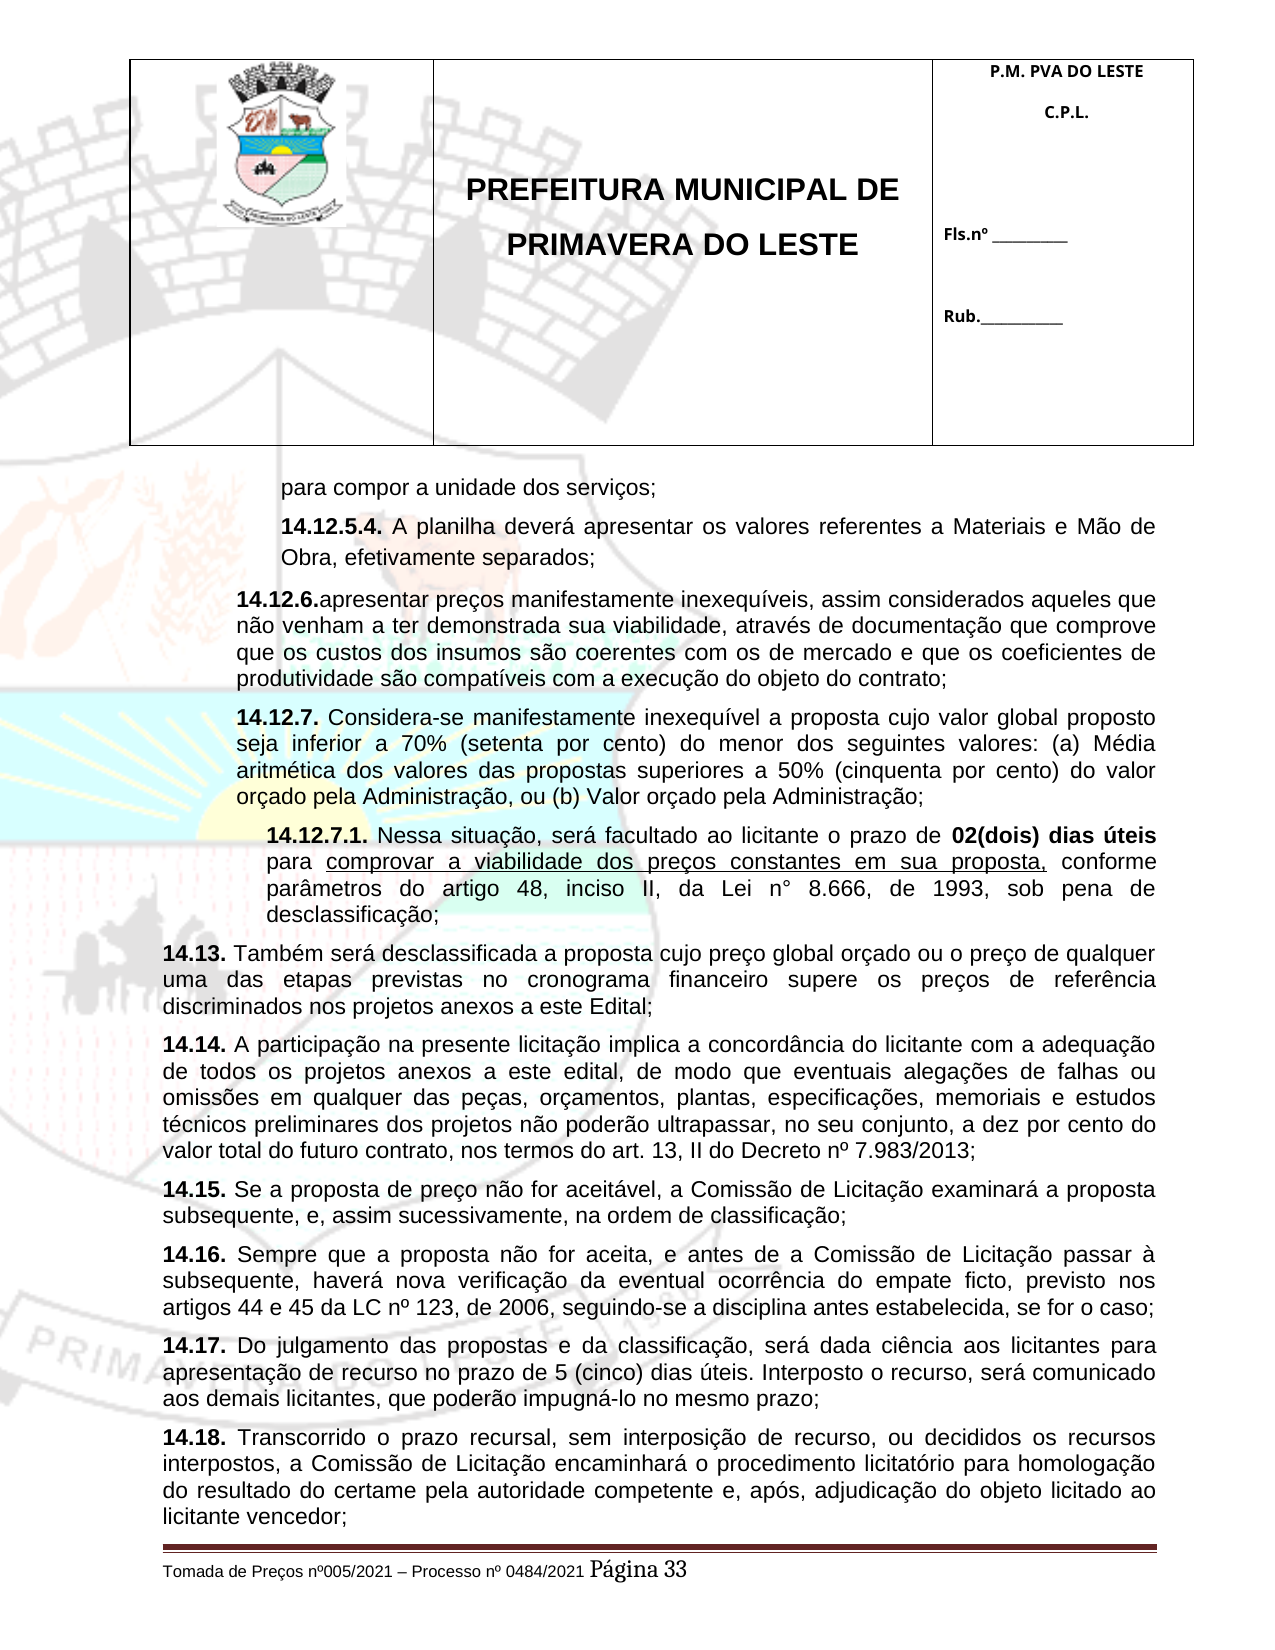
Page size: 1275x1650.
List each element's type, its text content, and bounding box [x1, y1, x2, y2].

text 14.17. Do julgamento das propostas e da classificação, será dada ciência aos licitantes para apresentação de recurso no prazo de 5 (cinco) dias úteis. Interposto o recurso, será comunicado aos demais licitantes, que poderão impugná-lo no mesmo prazo; [162, 1332, 1157, 1412]
text 14.18. Transcorrido o prazo recursal, sem interposição de recurso, ou decididos os recursos interpostos, a Comissão de Licitação encaminhará o procedimento licitatório para homologação do resultado do certame pela autoridade competente e, após, adjudicação do objeto licitado ao licitante vencedor; [162, 1424, 1157, 1529]
text 14.12.7.1. Nessa situação, será facultado ao licitante o prazo de 02(dois) dias úteis para comprovar a viabilidade dos preços constantes em sua proposta, conforme parâmetros do artigo 48, inciso II, da Lei n° 8.666, de 1993, sob pena de desclassificação; [266, 822, 1157, 927]
text 14.12.7. Considera-se manifestamente inexequível a proposta cujo valor global proposto seja inferior a 70% (setenta por cento) do menor dos seguintes valores: (a) Média aritmética dos valores das propostas superiores a 50% (cinquenta por cento) do valor orçado pela Administração, ou (b) Valor orçado pela Administração; [236, 704, 1157, 809]
text 14.15. Se a proposta de preço não for aceitável, a Comissão de Licitação examinará a proposta subsequente, e, assim sucessivamente, na ordem de classificação; [162, 1176, 1157, 1228]
text 14.13. Também será desclassificada a proposta cujo preço global orçado ou o preço de qualquer uma das etapas previstas no cronograma financeiro supere os preços de referência discriminados nos projetos anexos a este Edital; [162, 940, 1157, 1019]
text 14.12.5.4. A planilha deverá apresentar os valores referentes a Materiais e Mão de Obra, efetivamente separados; [281, 513, 1157, 570]
text 14.14. A participação na presente licitação implica a concordância do licitante com a adequação de todos os projetos anexos a este edital, de modo que eventuais alegações de falhas ou omissões em qualquer das peças, orçamentos, plantas, especificações, memoriais e estudos técnicos preliminares dos projetos não poderão ultrapassar, no seu conjunto, a dez por cento do valor total do futuro contrato, nos termos do art. 13, II do Decreto nº 7.983/2013; [162, 1031, 1157, 1163]
picture [216, 60, 347, 227]
text 14.12.6.apresentar preços manifestamente inexequíveis, assim considerados aqueles que não venham a ter demonstrada sua viabilidade, através de documentação que comprove que os custos dos insumos são coerentes com os de mercado e que os coeficientes de produtividade são compatíveis com a execução do objeto do contrato; [236, 586, 1157, 692]
text 14.12.5.3. Quantitativos de mão de obra, materiais ou equipamentos insuficientes para compor a unidade dos serviços; [281, 474, 1157, 501]
text 14.16. Sempre que a proposta não for aceita, e antes de a Comissão de Licitação passar à subsequente, haverá nova verificação da eventual ocorrência do empate ficto, previsto nos artigos 44 e 45 da LC nº 123, de 2006, seguindo-se a disciplina antes estabelecida, se for o caso; [162, 1241, 1157, 1320]
